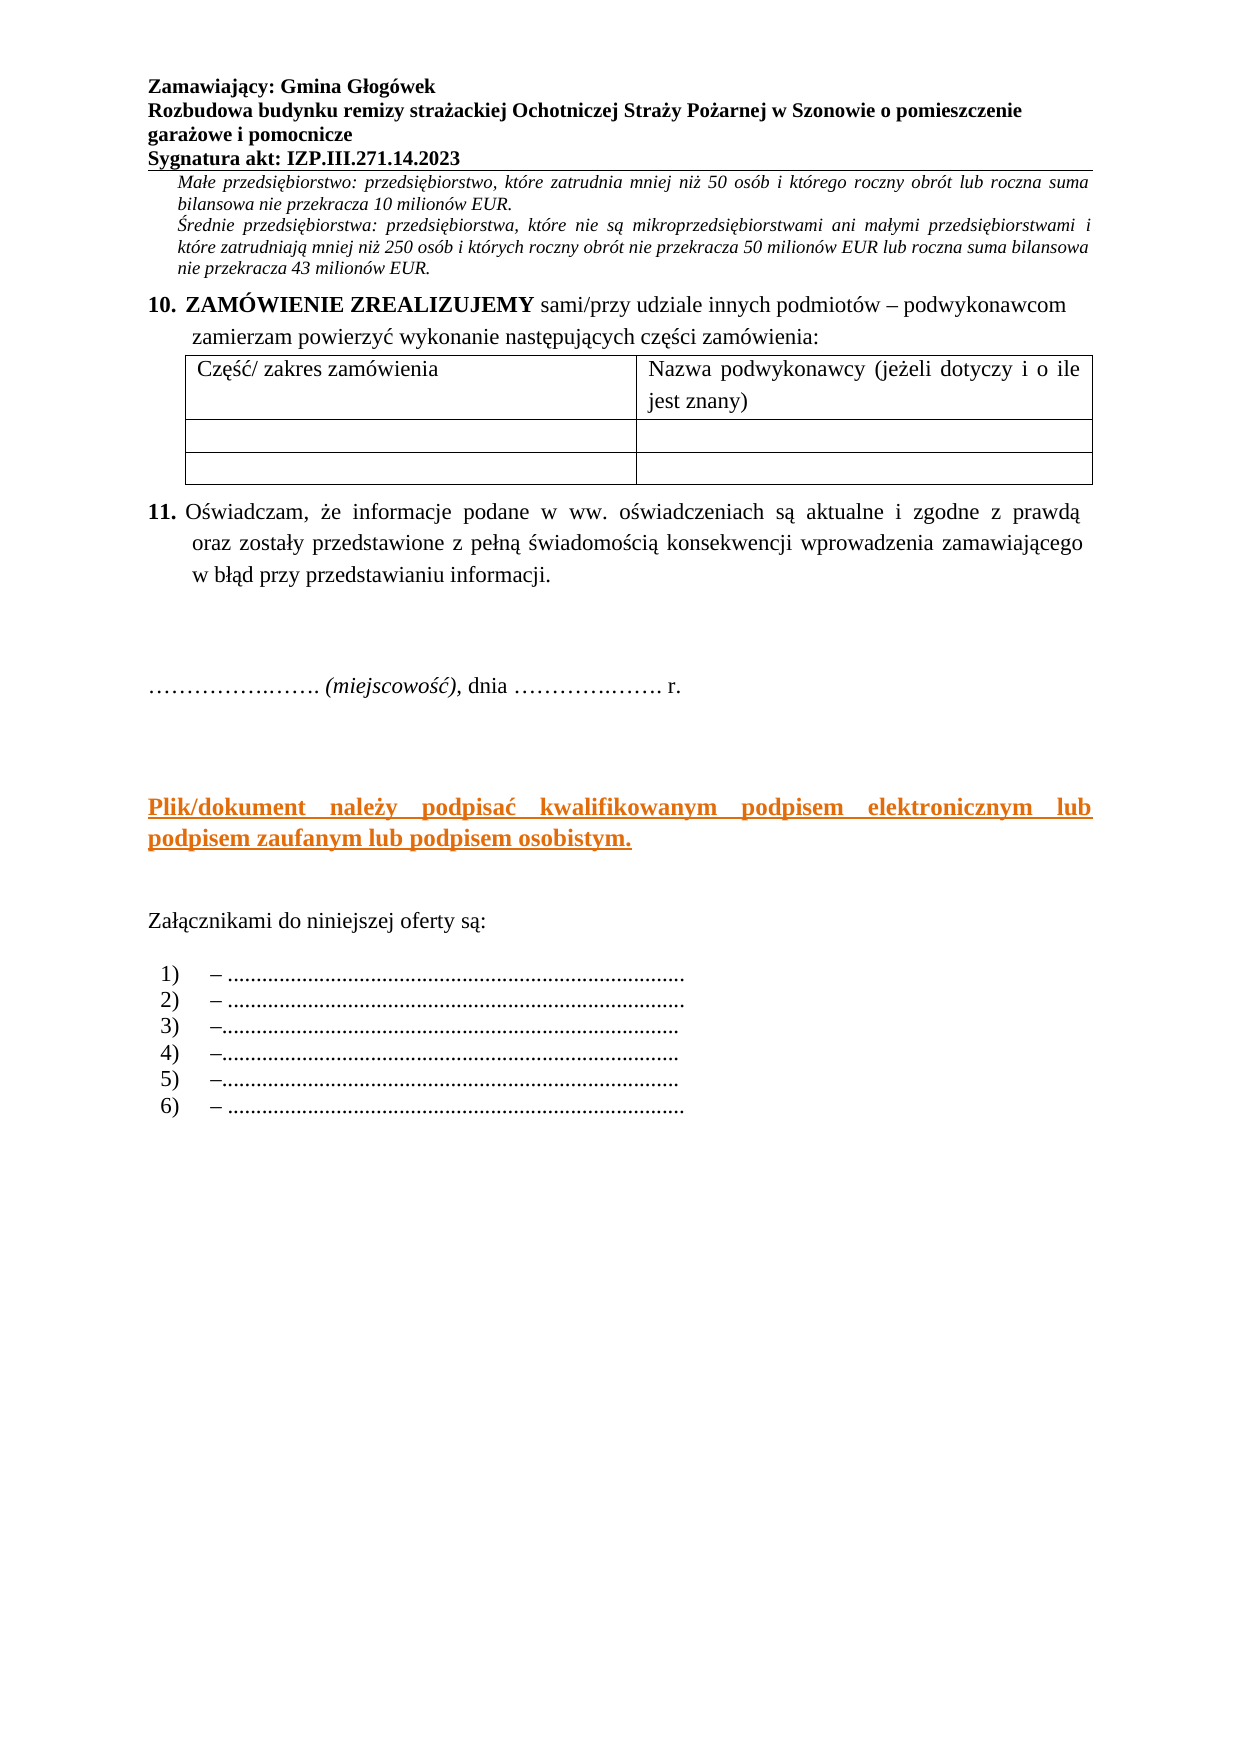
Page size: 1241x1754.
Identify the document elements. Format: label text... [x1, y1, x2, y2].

table_cell [637, 420, 1092, 452]
text Plik/dokument należy podpisać kwalifikowanym podpisem elektronicznym lub podpisem zaufanym lub podpisem osobistym. [148, 819, 1093, 852]
list – ................................................................................ [160, 960, 1093, 986]
list Oświadczam, że informacje podane w ww. oświadczeniach są aktualne i zgodne z prawdą oraz zostały przedstawione z pełną świadomością konsekwencji wprowadzenia zamawiającego w błąd przy przedstawianiu informacji. [148, 498, 1093, 587]
text Małe przedsiębiorstwo: przedsiębiorstwo, które zatrudnia mniej niż 50 osób i którego roczny obrót lub roczna suma bilansowa nie przekracza 10 milionów EUR. [177, 171, 1093, 214]
table_cell [186, 453, 636, 484]
list –................................................................................ [160, 1039, 1093, 1065]
list ZAMÓWIENIE ZREALIZUJEMY sami/przy udziale innych podmiotów – podwykonawcom zamierzam powierzyć wykonanie następujących części zamówienia: [148, 291, 1093, 349]
text Średnie przedsiębiorstwa: przedsiębiorstwa, które nie są mikroprzedsiębiorstwami ani małymi przedsiębiorstwami i które zatrudniają mniej niż 250 osób i których roczny obrót nie przekracza 50 milionów EUR lub roczna suma bilansowa nie przekracza 43 milionów EUR. [177, 214, 1093, 279]
table_header Nazwa podwykonawcy (jeżeli dotyczy i o ile jest znany) [637, 356, 1092, 419]
table_header Część/ zakres zamówienia [186, 356, 636, 419]
text Plik/dokument należy podpisać kwalifikowanym podpisem elektronicznym lub podpisem zaufanym lub podpisem osobistym. [148, 792, 1093, 817]
table_cell [637, 453, 1092, 484]
list –................................................................................ [160, 1013, 1093, 1039]
table_cell [186, 420, 636, 452]
list –................................................................................ [160, 1065, 1093, 1092]
text …………….……. (miejscowość), dnia ………….……. r. [148, 672, 1093, 698]
list – ................................................................................ [160, 986, 1093, 1013]
text Załącznikami do niniejszej oferty są: [148, 907, 1093, 933]
list – ................................................................................ [160, 1092, 1093, 1118]
